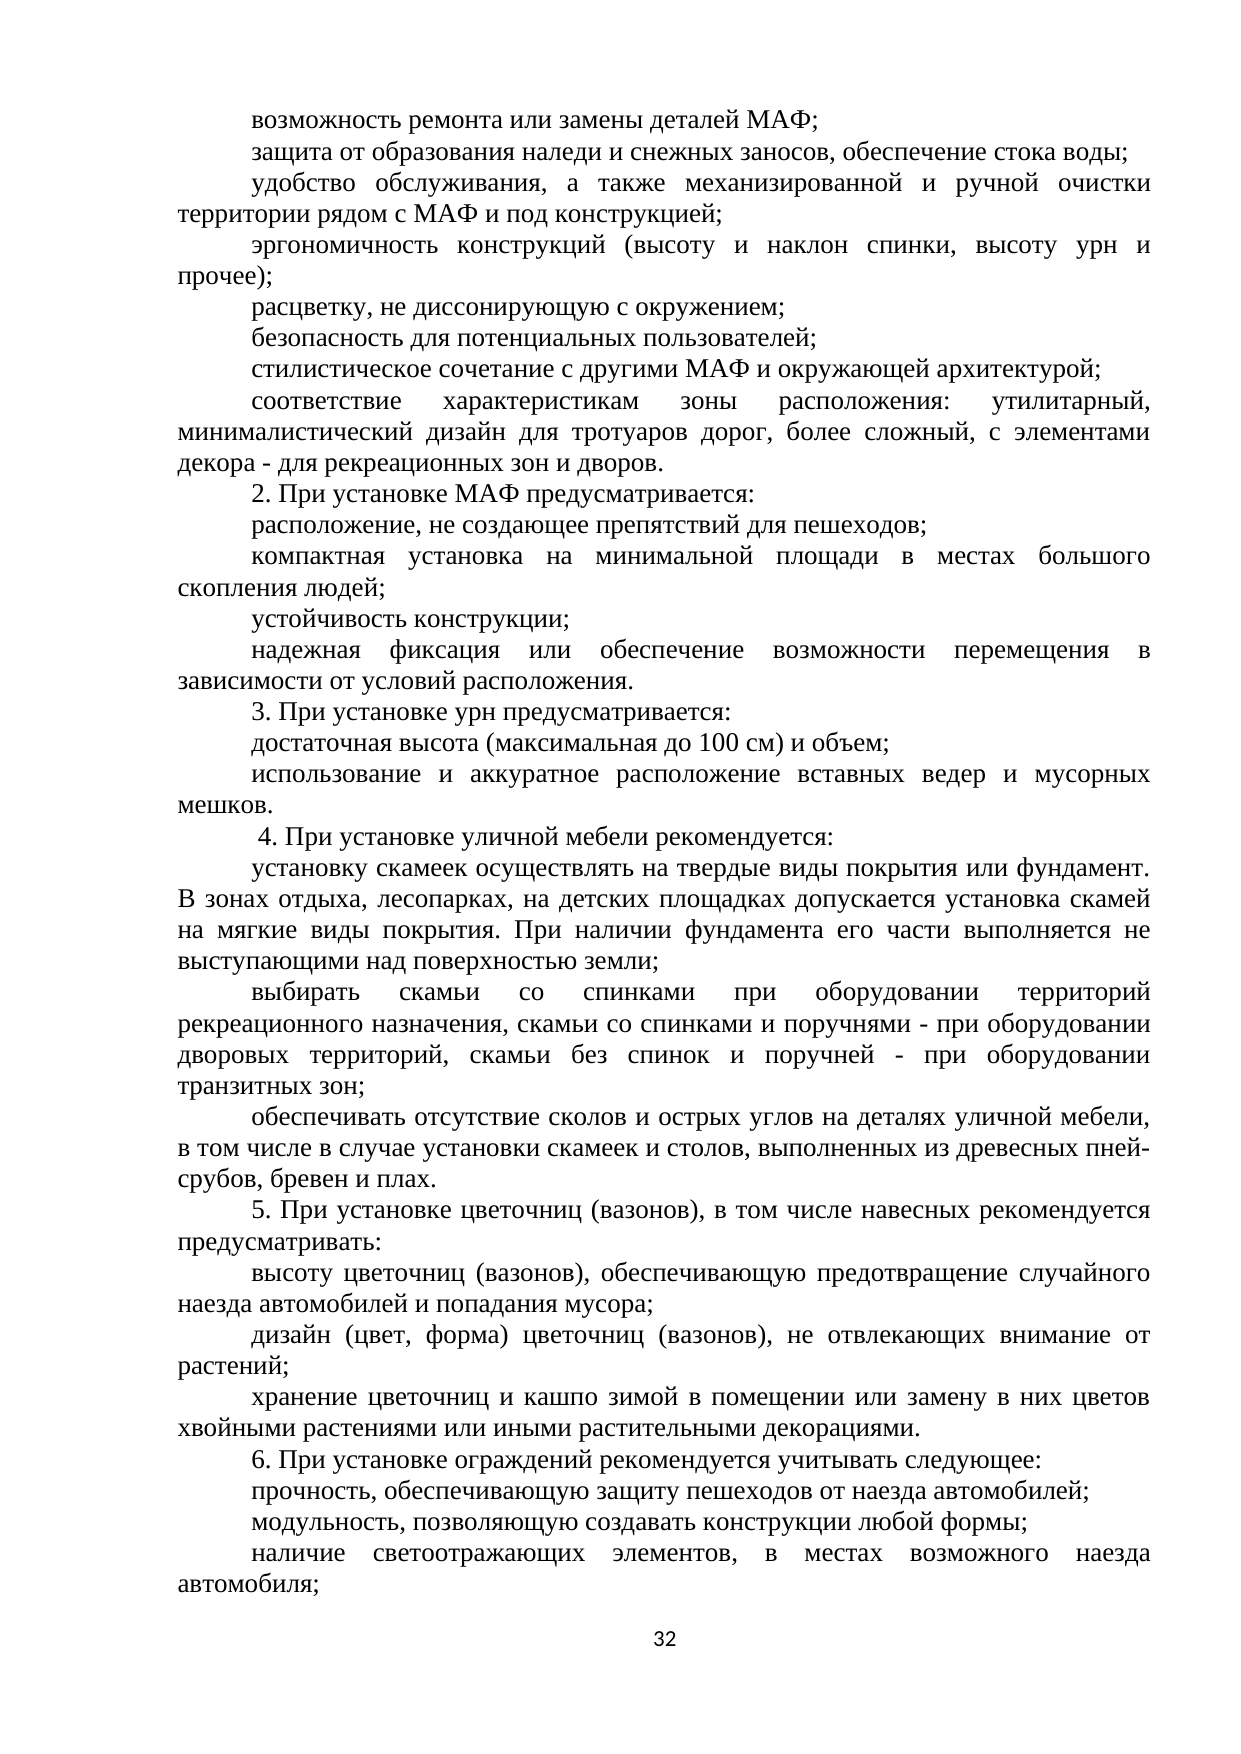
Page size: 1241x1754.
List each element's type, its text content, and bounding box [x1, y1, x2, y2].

text 2. При установке МАФ предусматривается: [177, 477, 1152, 508]
text 5. При установке цветочниц (вазонов), в том числе навесных рекомендуется предусматривать: [177, 1193, 1152, 1256]
text выбирать скамьи со спинками при оборудовании территорий рекреационного назначения, скамьи со спинками и поручнями - при оборудовании дворовых территорий, скамьи без спинок и поручней - при оборудовании транзитных зон; [177, 976, 1152, 1100]
text 3. При установке урн предусматривается: [177, 695, 1152, 726]
text эргономичность конструкций (высоту и наклон спинки, высоту урн и прочее); [177, 228, 1152, 290]
text стилистическое сочетание с другими МАФ и окружающей архитектурой; [177, 353, 1152, 384]
text соответствие характеристикам зоны расположения: утилитарный, минималистический дизайн для тротуаров дорог, более сложный, с элементами декора - для рекреационных зон и дворов. [177, 384, 1152, 477]
text хранение цветочниц и кашпо зимой в помещении или замену в них цветов хвойными растениями или иными растительными декорациями. [177, 1380, 1152, 1443]
text 6. При установке ограждений рекомендуется учитывать следующее: [177, 1443, 1152, 1474]
text дизайн (цвет, форма) цветочниц (вазонов), не отвлекающих внимание от растений; [177, 1318, 1152, 1380]
text компактная установка на минимальной площади в местах большого скопления людей; [177, 539, 1152, 602]
text использование и аккуратное расположение вставных ведер и мусорных мешков. [177, 757, 1152, 820]
text удобство обслуживания, а также механизированной и ручной очистки территории рядом с МАФ и под конструкцией; [177, 166, 1152, 228]
text установку скамеек осуществлять на твердые виды покрытия или фундамент. В зонах отдыха, лесопарках, на детских площадках допускается установка скамей на мягкие виды покрытия. При наличии фундамента его части выполняется не выступающими над поверхностью земли; [177, 851, 1152, 976]
text наличие светоотражающих элементов, в местах возможного наезда автомобиля; [177, 1536, 1152, 1598]
text модульность, позволяющую создавать конструкции любой формы; [177, 1505, 1152, 1536]
text высоту цветочниц (вазонов), обеспечивающую предотвращение случайного наезда автомобилей и попадания мусора; [177, 1256, 1152, 1318]
text 4. При установке уличной мебели рекомендуется: [177, 820, 1152, 851]
text расположение, не создающее препятствий для пешеходов; [177, 508, 1152, 539]
text устойчивость конструкции; [177, 602, 1152, 633]
text защита от образования наледи и снежных заносов, обеспечение стока воды; [177, 134, 1152, 166]
text возможность ремонта или замены деталей МАФ; [177, 103, 1152, 134]
text расцветку, не диссонирующую с окружением; [177, 290, 1152, 321]
text безопасность для потенциальных пользователей; [177, 321, 1152, 353]
text надежная фиксация или обеспечение возможности перемещения в зависимости от условий расположения. [177, 633, 1152, 695]
text достаточная высота (максимальная до 100 см) и объем; [177, 726, 1152, 757]
text прочность, обеспечивающую защиту пешеходов от наезда автомобилей; [177, 1474, 1152, 1505]
text обеспечивать отсутствие сколов и острых углов на деталях уличной мебели, в том числе в случае установки скамеек и столов, выполненных из древесных пней-срубов, бревен и плах. [177, 1100, 1152, 1193]
